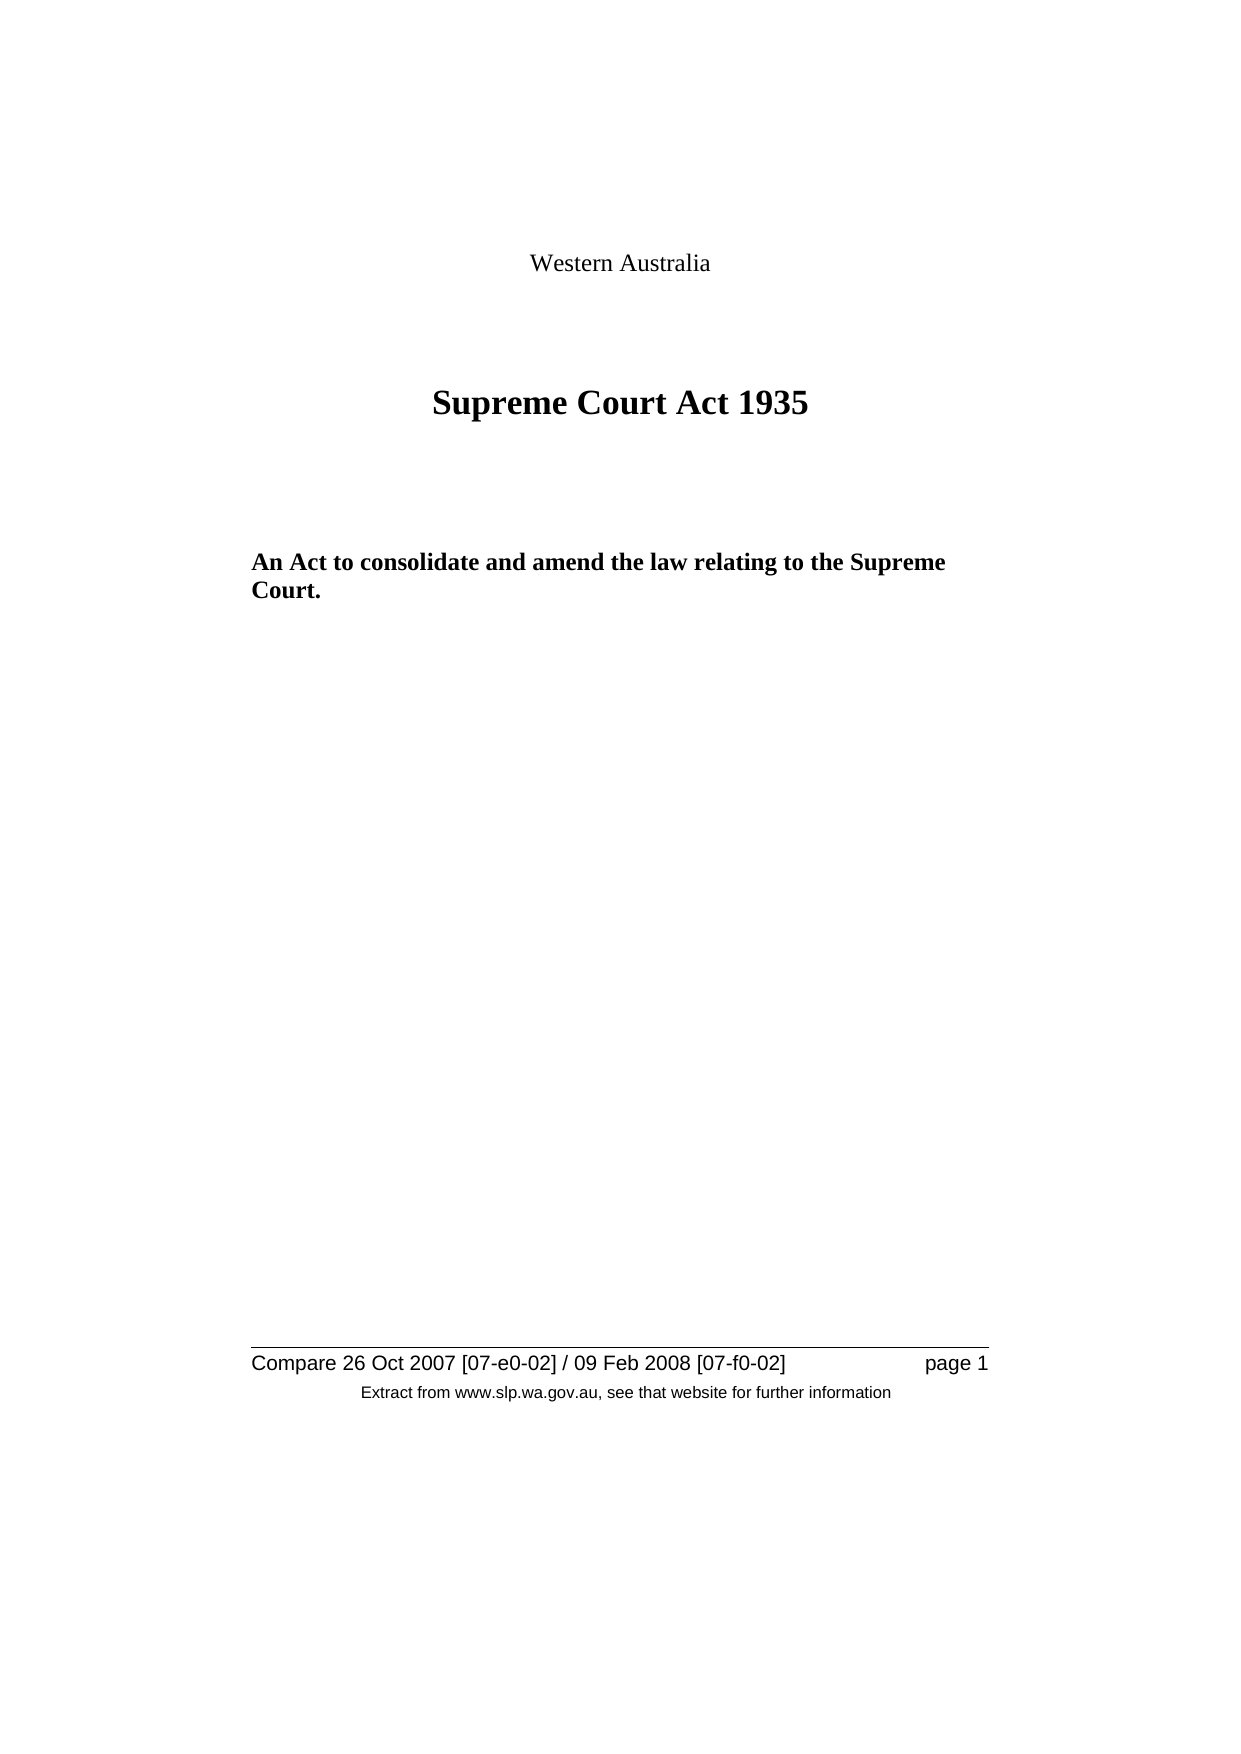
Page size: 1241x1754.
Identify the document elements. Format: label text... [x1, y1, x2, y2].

text Western Australia [251, 248, 989, 277]
text Supreme Court Act 1935 [251, 381, 989, 422]
title An Act to consolidate and amend the law relating to the Supreme Court. [251, 547, 989, 604]
